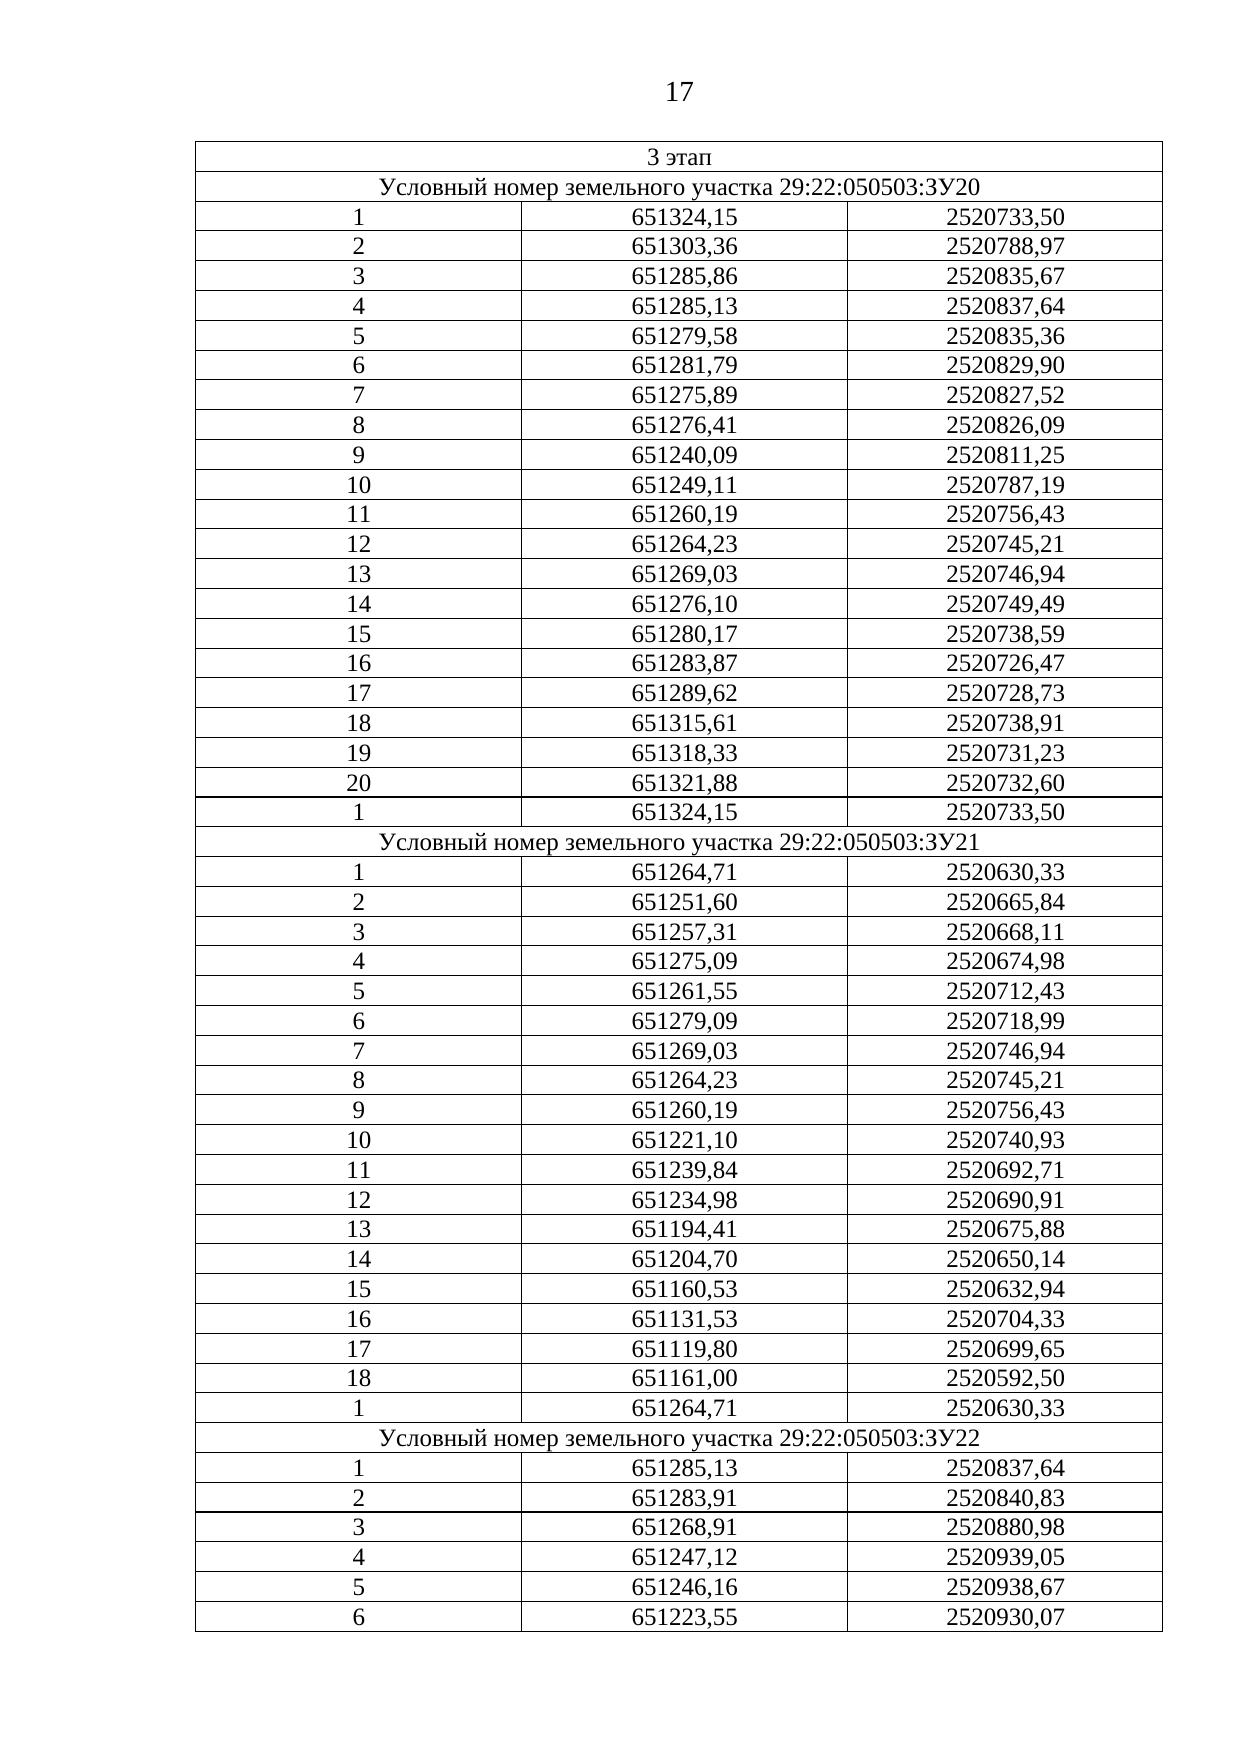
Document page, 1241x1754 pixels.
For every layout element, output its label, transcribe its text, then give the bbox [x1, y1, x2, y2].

table_cell 2520827,52 [848, 380, 1162, 409]
table_cell 651289,62 [522, 678, 847, 707]
table_cell 2 [196, 1483, 521, 1511]
table_header 3 этап [196, 142, 1162, 171]
table_cell 6 [196, 351, 521, 379]
table_cell 2520826,09 [848, 410, 1162, 439]
table_cell 2520665,84 [848, 887, 1162, 916]
table_cell 2520728,73 [848, 678, 1162, 707]
table_cell 651223,55 [522, 1602, 847, 1631]
table_cell 15 [196, 619, 521, 647]
table_cell 12 [196, 529, 521, 558]
table_cell 20 [196, 768, 521, 796]
table_cell 2520733,50 [848, 202, 1162, 230]
table_cell Условный номер земельного участка 29:22:050503:ЗУ22 [196, 1423, 1162, 1452]
table_cell 8 [196, 1066, 521, 1094]
table_cell 651261,55 [522, 976, 847, 1005]
table_cell 651321,88 [522, 768, 847, 796]
table_cell 651280,17 [522, 619, 847, 647]
table_cell 651315,61 [522, 708, 847, 737]
table_cell 4 [196, 946, 521, 975]
table_cell 10 [196, 470, 521, 498]
table_cell 651260,19 [522, 500, 847, 528]
table_cell 14 [196, 589, 521, 618]
table_cell 651264,23 [522, 529, 847, 558]
table_cell 651276,10 [522, 589, 847, 618]
table_cell 14 [196, 1244, 521, 1273]
table_cell 2520675,88 [848, 1215, 1162, 1243]
table_cell 2520674,98 [848, 946, 1162, 975]
table_cell 2520756,43 [848, 1095, 1162, 1124]
table_cell 1 [196, 857, 521, 886]
table_cell 11 [196, 1155, 521, 1184]
table_cell 651279,09 [522, 1006, 847, 1035]
table_cell 2520726,47 [848, 649, 1162, 677]
table_cell 651247,12 [522, 1542, 847, 1571]
table_cell 651285,13 [522, 1453, 847, 1482]
table_cell 2520668,11 [848, 917, 1162, 945]
table_cell 651264,23 [522, 1066, 847, 1094]
table_cell 9 [196, 440, 521, 469]
table_cell 2520835,36 [848, 321, 1162, 349]
table_cell 16 [196, 1304, 521, 1333]
table_cell 2520690,91 [848, 1185, 1162, 1213]
table_cell 2520733,50 [848, 798, 1162, 826]
table_cell 651194,41 [522, 1215, 847, 1243]
table_cell 1 [196, 1453, 521, 1482]
table_cell 4 [196, 1542, 521, 1571]
table_cell 17 [196, 1334, 521, 1362]
table_cell 2520939,05 [848, 1542, 1162, 1571]
table_cell 651246,16 [522, 1572, 847, 1601]
table_cell 2520592,50 [848, 1364, 1162, 1392]
table_cell 651279,58 [522, 321, 847, 349]
table_cell 10 [196, 1125, 521, 1154]
table_cell 651204,70 [522, 1244, 847, 1273]
table_cell 2520829,90 [848, 351, 1162, 379]
table_cell 18 [196, 1364, 521, 1392]
table_cell 4 [196, 291, 521, 320]
table_cell 5 [196, 976, 521, 1005]
table_cell 651239,84 [522, 1155, 847, 1184]
table_cell 17 [196, 678, 521, 707]
table_cell 2520756,43 [848, 500, 1162, 528]
table_cell 3 [196, 261, 521, 290]
table_cell 651131,53 [522, 1304, 847, 1333]
table_cell 2520880,98 [848, 1513, 1162, 1541]
table_cell 2520738,59 [848, 619, 1162, 647]
table_cell 2520712,43 [848, 976, 1162, 1005]
table_cell 651240,09 [522, 440, 847, 469]
table_cell 651257,31 [522, 917, 847, 945]
table_cell 651269,03 [522, 559, 847, 588]
table_cell 2520630,33 [848, 857, 1162, 886]
table_cell 651268,91 [522, 1513, 847, 1541]
table_cell 3 [196, 917, 521, 945]
table_cell 651303,36 [522, 231, 847, 260]
table_cell 2520749,49 [848, 589, 1162, 618]
table_cell 2520745,21 [848, 529, 1162, 558]
table_cell 2520632,94 [848, 1274, 1162, 1303]
table_cell 2520787,19 [848, 470, 1162, 498]
table_cell 2520835,67 [848, 261, 1162, 290]
table_cell Условный номер земельного участка 29:22:050503:ЗУ21 [196, 827, 1162, 856]
table_cell 2 [196, 231, 521, 260]
table_cell 651276,41 [522, 410, 847, 439]
table_cell 651264,71 [522, 1393, 847, 1422]
table_cell 1 [196, 202, 521, 230]
table_cell 1 [196, 1393, 521, 1422]
table_cell 8 [196, 410, 521, 439]
table_cell 2520840,83 [848, 1483, 1162, 1511]
table_cell 13 [196, 1215, 521, 1243]
table_cell 2520746,94 [848, 559, 1162, 588]
table_cell 2520692,71 [848, 1155, 1162, 1184]
table_cell 5 [196, 321, 521, 349]
table_cell 651318,33 [522, 738, 847, 767]
table_cell 651285,13 [522, 291, 847, 320]
table_cell 13 [196, 559, 521, 588]
table_cell 651324,15 [522, 798, 847, 826]
table_cell 2520811,25 [848, 440, 1162, 469]
table_cell 651260,19 [522, 1095, 847, 1124]
table_cell 2520718,99 [848, 1006, 1162, 1035]
table_cell 2520699,65 [848, 1334, 1162, 1362]
table_cell 2520788,97 [848, 231, 1162, 260]
table_cell 651221,10 [522, 1125, 847, 1154]
table_cell 651275,09 [522, 946, 847, 975]
table_cell 7 [196, 380, 521, 409]
table_cell Условный номер земельного участка 29:22:050503:ЗУ20 [196, 172, 1162, 201]
table_cell 2520630,33 [848, 1393, 1162, 1422]
table_cell 651251,60 [522, 887, 847, 916]
table_cell 2520731,23 [848, 738, 1162, 767]
table_cell 651281,79 [522, 351, 847, 379]
table_cell 5 [196, 1572, 521, 1601]
table_cell 18 [196, 708, 521, 737]
table_cell 2520745,21 [848, 1066, 1162, 1094]
table_cell 651161,00 [522, 1364, 847, 1392]
table_cell 2520930,07 [848, 1602, 1162, 1631]
table_cell 2520650,14 [848, 1244, 1162, 1273]
table_cell 2520746,94 [848, 1036, 1162, 1064]
table_cell 6 [196, 1006, 521, 1035]
table_cell 651119,80 [522, 1334, 847, 1362]
table_cell 15 [196, 1274, 521, 1303]
table_cell 2520938,67 [848, 1572, 1162, 1601]
table_cell 651324,15 [522, 202, 847, 230]
table_cell 2520738,91 [848, 708, 1162, 737]
table_cell 651264,71 [522, 857, 847, 886]
table_cell 651249,11 [522, 470, 847, 498]
table_cell 2520837,64 [848, 291, 1162, 320]
table_cell 651269,03 [522, 1036, 847, 1064]
table_cell 2520732,60 [848, 768, 1162, 796]
table_cell 1 [196, 798, 521, 826]
table_cell 7 [196, 1036, 521, 1064]
table_cell 651283,91 [522, 1483, 847, 1511]
table_cell 651160,53 [522, 1274, 847, 1303]
table_cell 2 [196, 887, 521, 916]
table_cell 6 [196, 1602, 521, 1631]
table_cell 3 [196, 1513, 521, 1541]
table_cell 9 [196, 1095, 521, 1124]
table_cell 12 [196, 1185, 521, 1213]
table_cell 651275,89 [522, 380, 847, 409]
table_cell 651285,86 [522, 261, 847, 290]
table_cell 651234,98 [522, 1185, 847, 1213]
table_cell 2520704,33 [848, 1304, 1162, 1333]
table_cell 11 [196, 500, 521, 528]
table_cell 2520837,64 [848, 1453, 1162, 1482]
table_cell 16 [196, 649, 521, 677]
table_cell 2520740,93 [848, 1125, 1162, 1154]
table_cell 651283,87 [522, 649, 847, 677]
table_cell 19 [196, 738, 521, 767]
